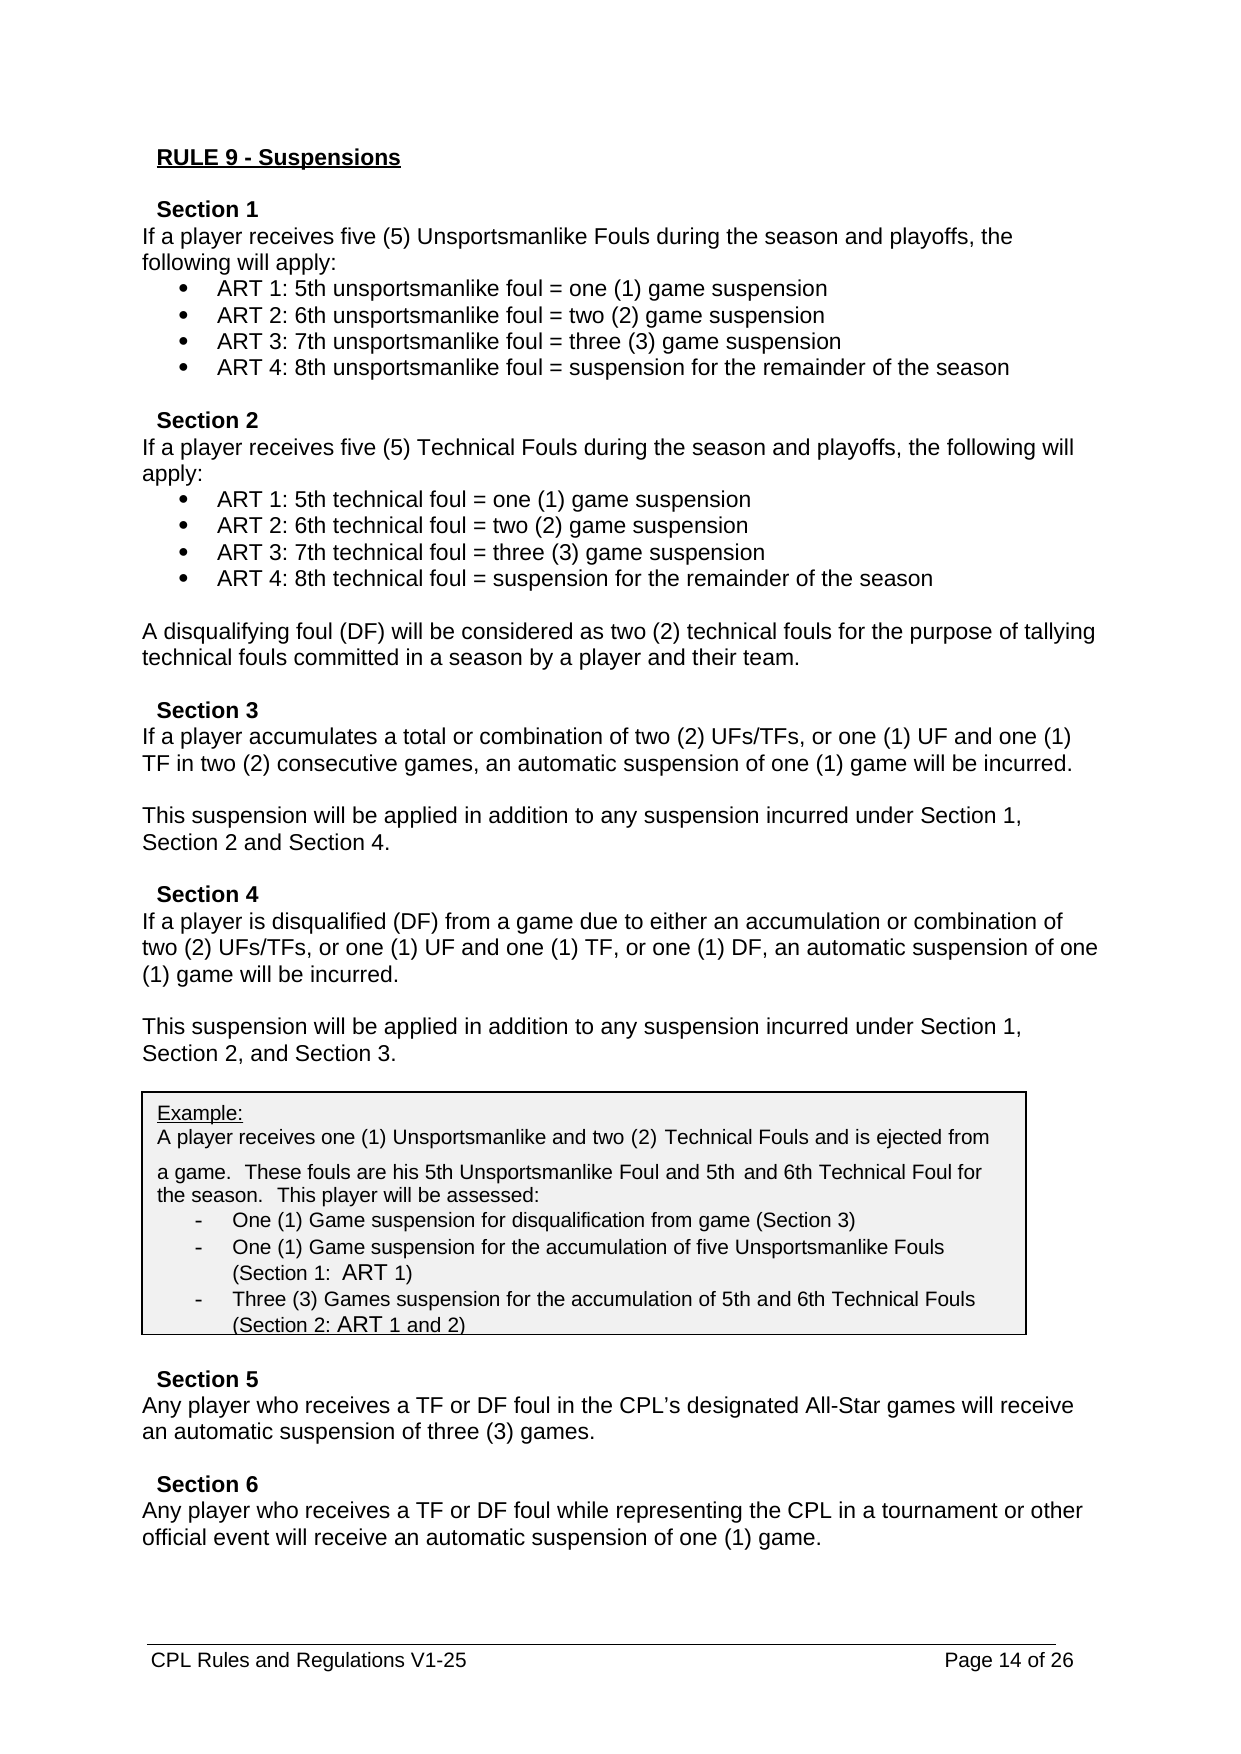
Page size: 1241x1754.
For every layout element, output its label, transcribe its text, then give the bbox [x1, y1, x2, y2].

list ART 3: 7th technical foul = three (3) game suspension [179, 539, 1098, 565]
list ART 2: 6th unsportsmanlike foul = two (2) game suspension [179, 302, 1098, 328]
subtitle Section 1 [156, 196, 1098, 223]
text Any player who receives a TF or DF foul in the CPL’s designated All-Star games will receive an automatic suspension of three (3) games. [142, 1392, 1098, 1445]
list ART 4: 8th technical foul = suspension for the remainder of the season [179, 565, 1098, 592]
text If a player receives five (5) Technical Fouls during the season and playoffs, the following will apply: [142, 433, 1098, 486]
text Any player who receives a TF or DF foul while representing the CPL in a tournament or other official event will receive an automatic suspension of one (1) game. [142, 1497, 1098, 1550]
text This suspension will be applied in addition to any suspension incurred under Section 1, Section 2 and Section 4. [142, 802, 1098, 855]
subtitle Section 4 [156, 881, 1098, 908]
text If a player accumulates a total or combination of two (2) UFs/TFs, or one (1) UF and one (1) TF in two (2) consecutive games, an automatic suspension of one (1) game will be incurred. [142, 723, 1098, 776]
text A disqualifying foul (DF) will be considered as two (2) technical fouls for the purpose of tallying technical fouls committed in a season by a player and their team. [142, 618, 1098, 671]
subtitle Section 3 [156, 697, 1098, 723]
subtitle Section 5 [156, 1366, 1098, 1392]
list ART 3: 7th unsportsmanlike foul = three (3) game suspension [179, 328, 1098, 354]
text This suspension will be applied in addition to any suspension incurred under Section 1, Section 2, and Section 3. [142, 1013, 1098, 1066]
text If a player is disqualified (DF) from a game due to either an accumulation or combination of two (2) UFs/TFs, or one (1) UF and one (1) TF, or one (1) DF, an automatic suspension of one (1) game will be incurred. [142, 908, 1098, 987]
list ART 1: 5th unsportsmanlike foul = one (1) game suspension [179, 275, 1098, 302]
subtitle RULE 9 - Suspensions [156, 143, 1098, 170]
text If a player receives five (5) Unsportsmanlike Fouls during the season and playoffs, the following will apply: [142, 223, 1098, 275]
list ART 1: 5th technical foul = one (1) game suspension [179, 486, 1098, 512]
subtitle Section 2 [156, 407, 1098, 433]
list ART 2: 6th technical foul = two (2) game suspension [179, 512, 1098, 539]
list ART 4: 8th unsportsmanlike foul = suspension for the remainder of the season [179, 354, 1098, 381]
subtitle Section 6 [156, 1471, 1098, 1497]
